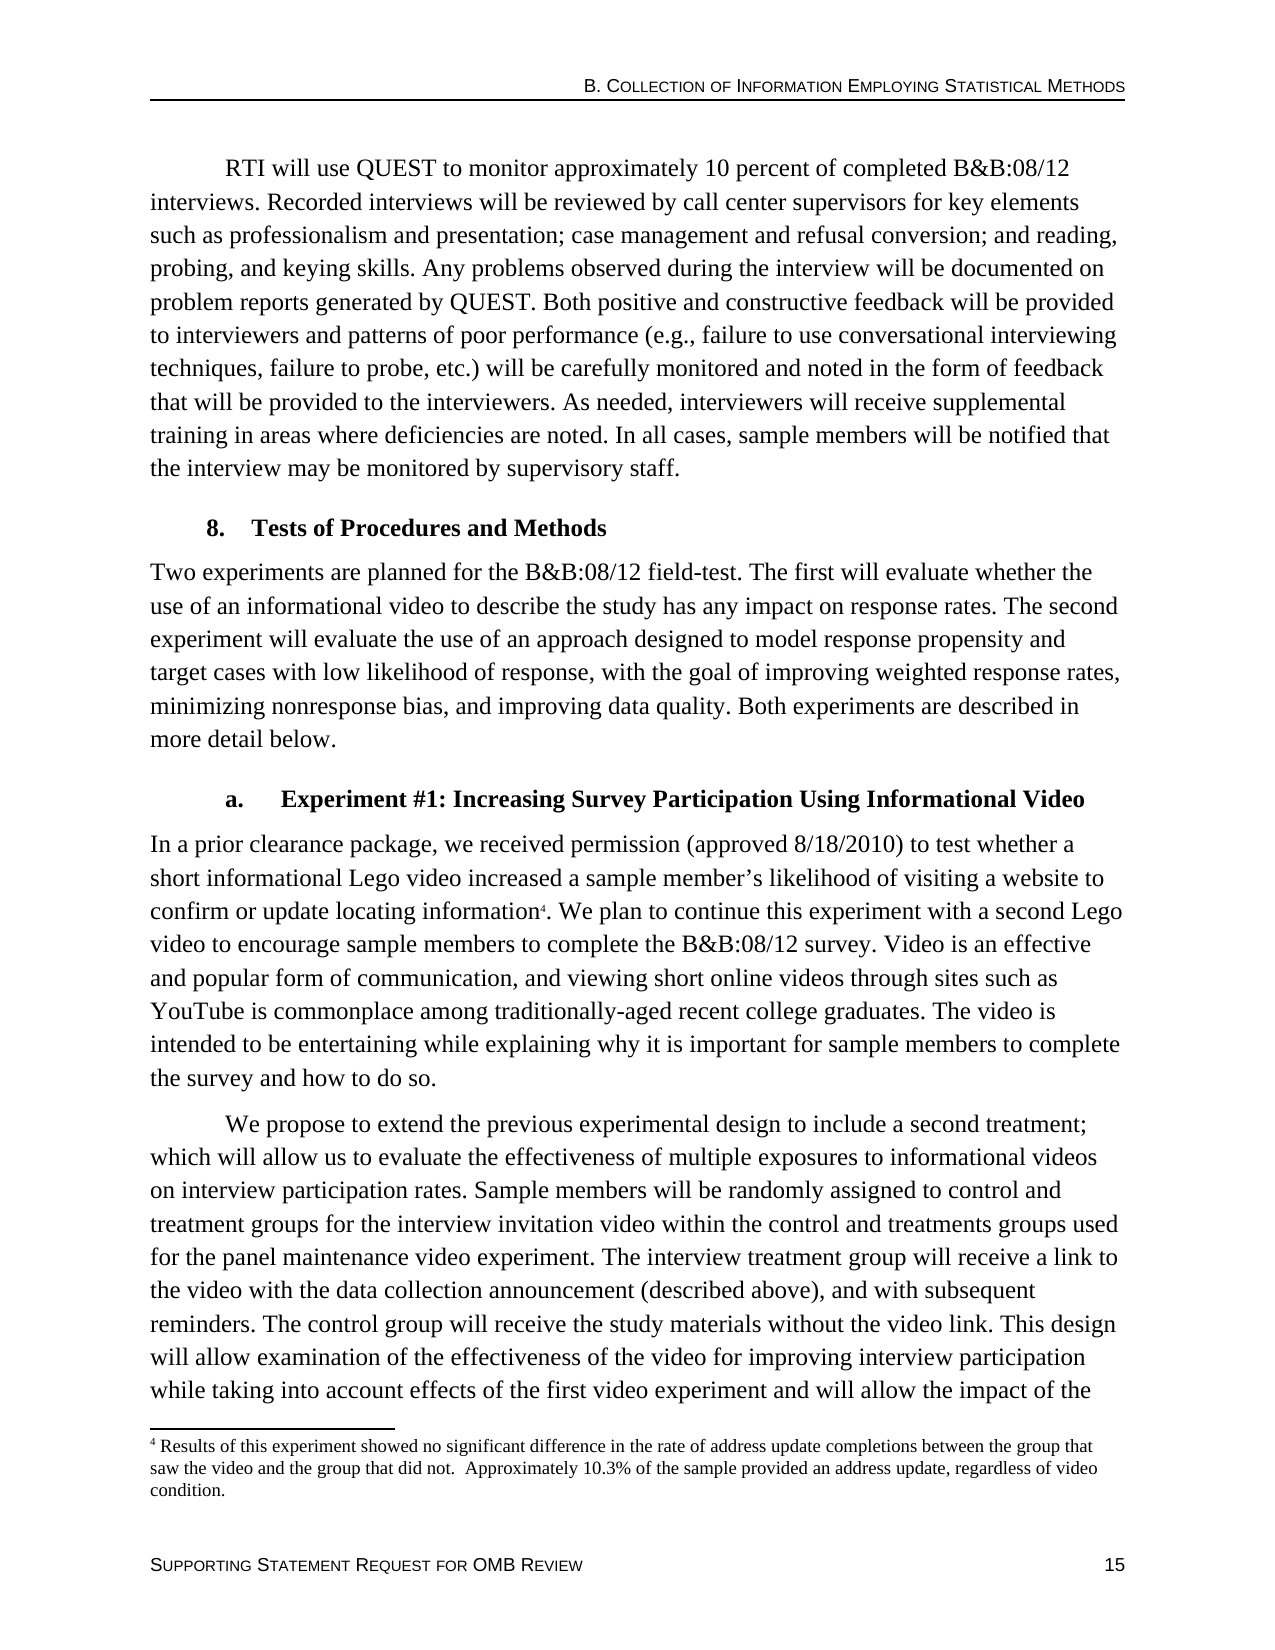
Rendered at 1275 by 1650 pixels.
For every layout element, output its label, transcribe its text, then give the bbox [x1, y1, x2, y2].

text In a prior clearance package, we received permission (approved 8/18/2010) to test whether a short informational Lego video increased a sample member’s likelihood of visiting a website to confirm or update locating information. We plan to continue this experiment with a second Lego video to encourage sample members to complete the B&B:08/12 survey. Video is an effective and popular form of communication, and viewing short online videos through sites such as YouTube is commonplace among traditionally-aged recent college graduates. The video is intended to be entertaining while explaining why it is important for sample members to complete the survey and how to do so. [150, 825, 1125, 1092]
text Two experiments are planned for the B&B:08/12 field-test. The first will evaluate whether the use of an informational video to describe the study has any impact on response rates. The second experiment will evaluate the use of an approach designed to model response propensity and target cases with low likelihood of response, with the goal of improving weighted response rates, minimizing nonresponse bias, and improving data quality. Both experiments are described in more detail below. [150, 554, 1125, 754]
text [150, 1104, 1125, 1404]
subtitle Experiment #1: Increasing Survey Participation Using Informational Video [225, 779, 1125, 812]
subtitle Tests of Procedures and Methods [206, 508, 1125, 542]
text RTI will use QUEST to monitor approximately 10 percent of completed B&B:08/12 interviews. Recorded interviews will be reviewed by call center supervisors for key elements such as professionalism and presentation; case management and refusal conversion; and reading, probing, and keying skills. Any problems observed during the interview will be documented on problem reports generated by QUEST. Both positive and constructive feedback will be provided to interviewers and patterns of poor performance (e.g., failure to use conversational interviewing techniques, failure to probe, etc.) will be carefully monitored and noted in the form of feedback that will be provided to the interviewers. As needed, interviewers will receive supplemental training in areas where deficiencies are noted. In all cases, sample members will be notified that the interview may be monitored by supervisory staff. [150, 150, 1125, 483]
